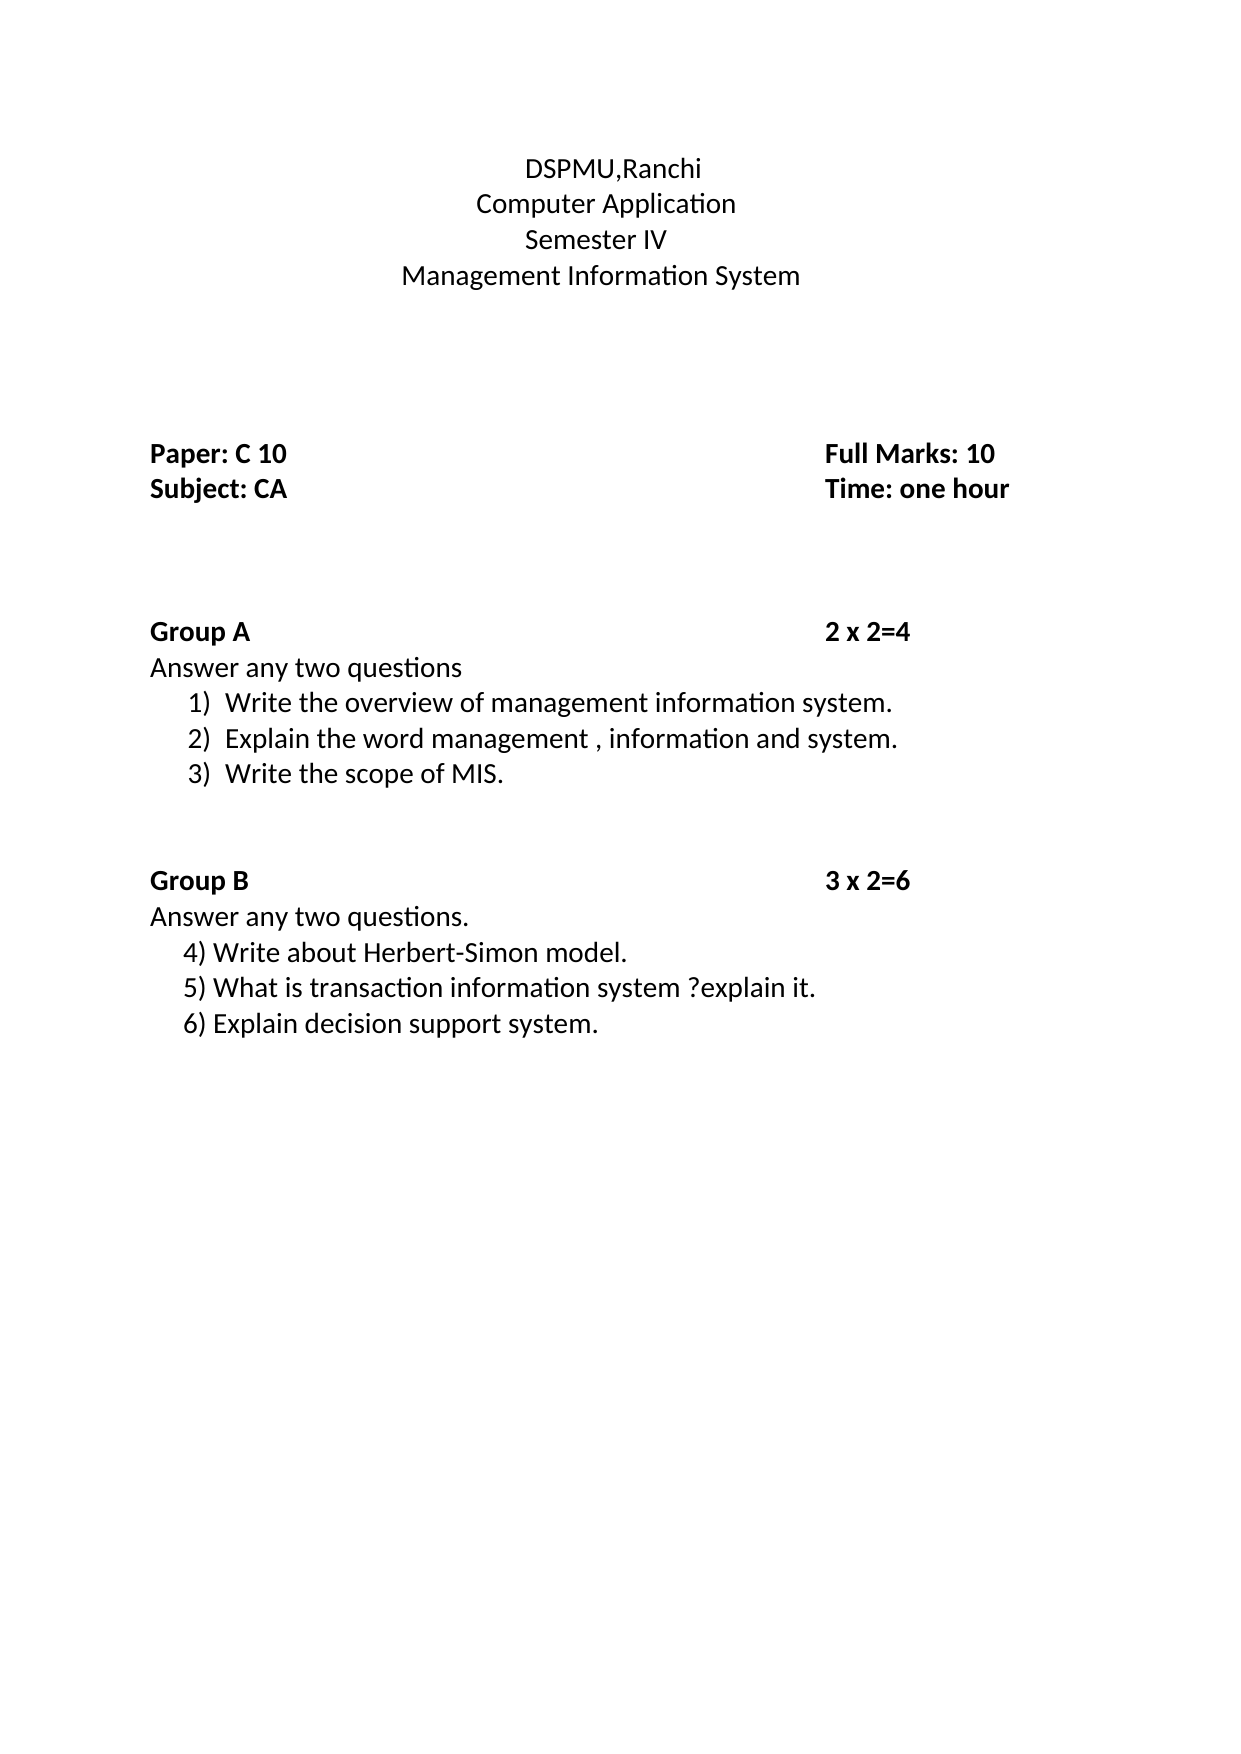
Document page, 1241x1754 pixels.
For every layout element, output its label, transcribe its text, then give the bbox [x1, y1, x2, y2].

text Subject: CA Time: one hour [150, 471, 1090, 506]
text DSPMU,Ranchi [150, 150, 1090, 186]
text 5) What is transaction information system ?explain it. [150, 969, 1090, 1005]
text Answer any two questions [150, 649, 1090, 684]
text Group B 3 x 2=6 [150, 862, 1090, 898]
text Semester IV [150, 221, 1090, 257]
list Explain the word management , information and system. [187, 720, 1090, 756]
text Paper: C 10 Full Marks: 10 [150, 435, 1090, 471]
text Answer any two questions. [150, 898, 1090, 934]
list Write the scope of MIS. [187, 756, 1090, 791]
text 6) Explain decision support system. [150, 1005, 1090, 1041]
text Management Information System [150, 257, 1090, 292]
text 4) Write about Herbert-Simon model. [150, 934, 1090, 969]
list Write the overview of management information system. [187, 684, 1090, 720]
text Computer Application [450, 186, 1090, 221]
text Group A 2 x 2=4 [150, 613, 1090, 649]
